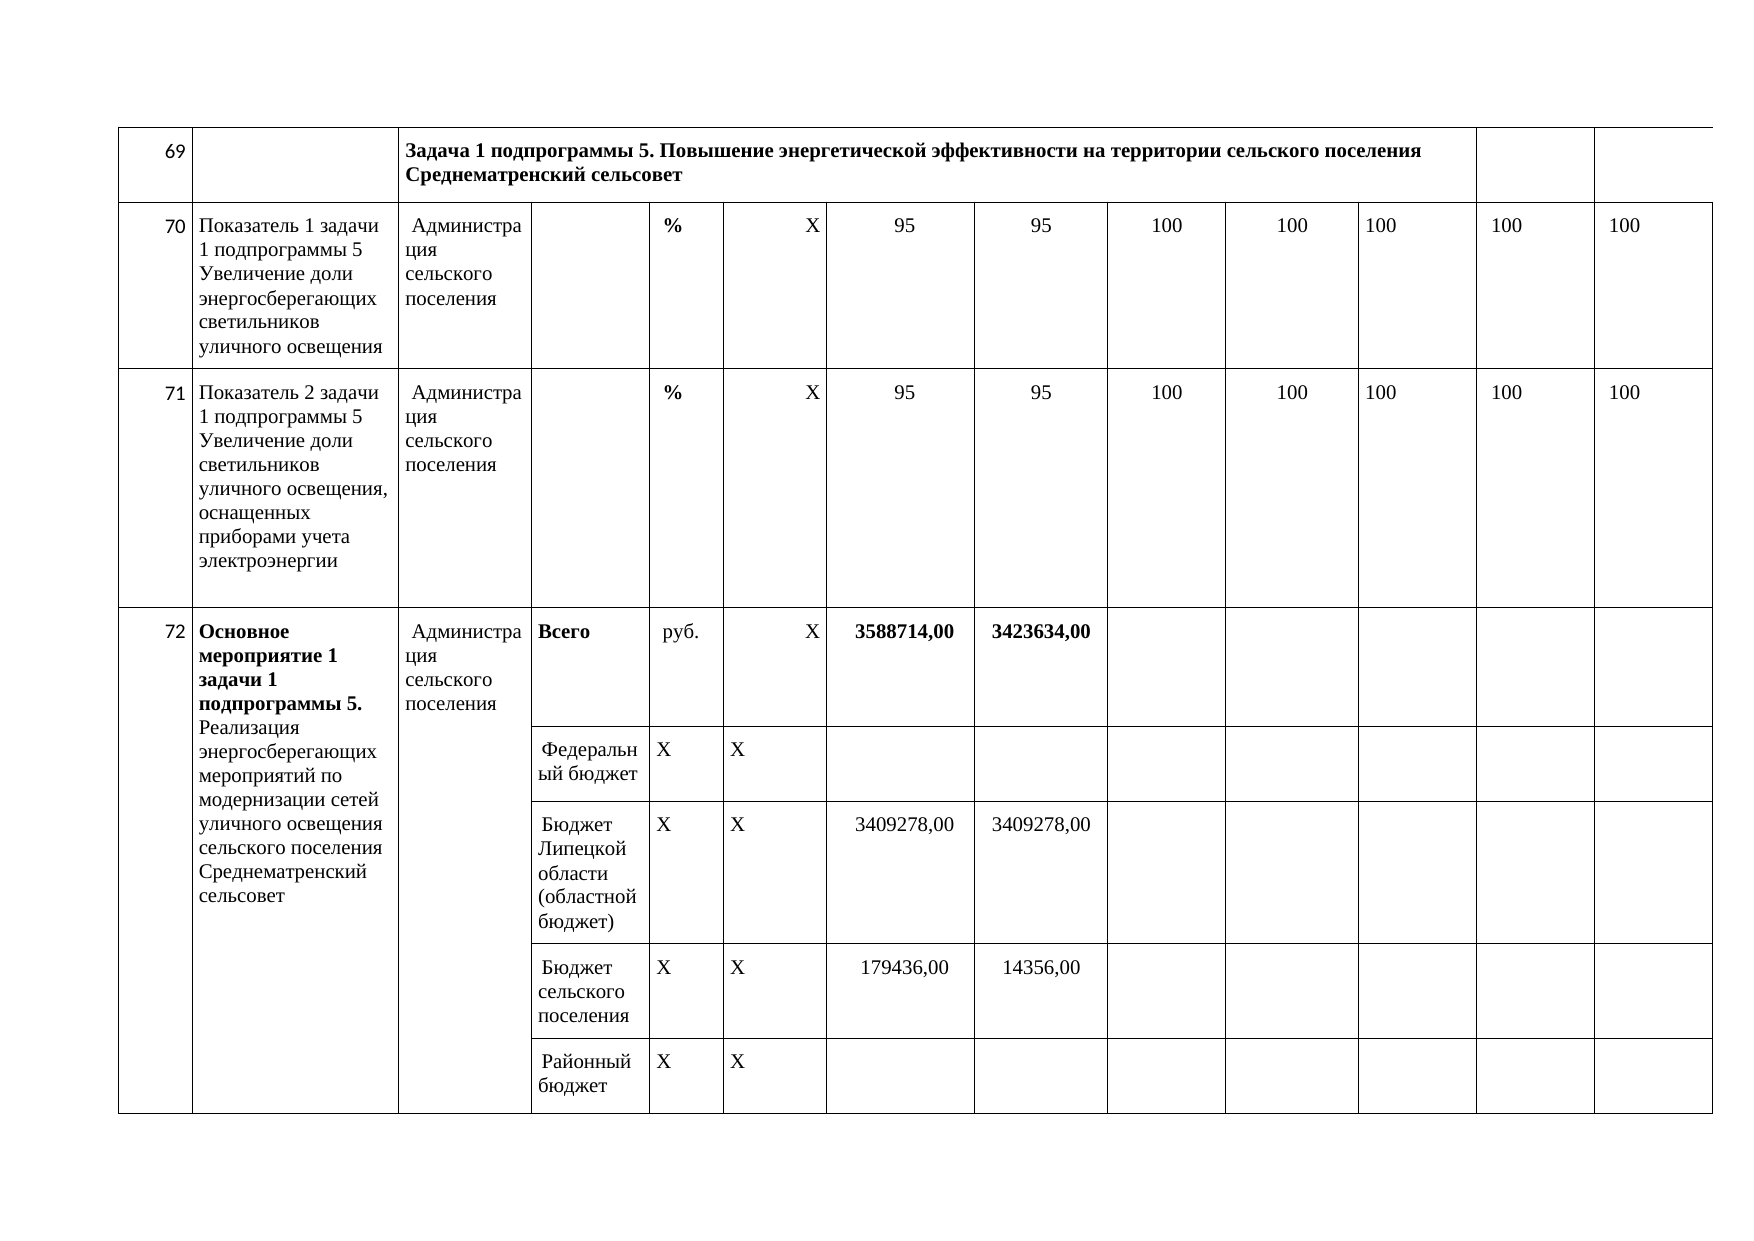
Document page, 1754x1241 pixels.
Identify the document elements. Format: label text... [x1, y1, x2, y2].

table_cell Районный бюджет [532, 1039, 649, 1113]
table_cell 71 [119, 369, 192, 607]
table_cell 3409278,00 [975, 802, 1107, 943]
table_cell Х [724, 369, 826, 607]
table_cell Х [724, 608, 826, 726]
table_cell [1359, 608, 1476, 726]
table_cell Х [650, 1039, 723, 1113]
table_cell [827, 1039, 974, 1113]
table_cell [975, 727, 1107, 801]
table_cell 95 [975, 203, 1107, 368]
table_cell 3409278,00 [827, 802, 974, 943]
table_cell Х [724, 727, 826, 801]
table_cell 100 [1226, 203, 1358, 368]
table_cell Бюджет сельского поселения [532, 944, 649, 1038]
table_cell [1226, 802, 1358, 943]
table_cell [1477, 727, 1594, 801]
table_cell [399, 726, 531, 1113]
table_cell [1108, 727, 1225, 801]
table_cell Х [724, 1039, 826, 1113]
table_cell [1595, 608, 1712, 726]
table_cell [1226, 1039, 1358, 1113]
table_cell Х [724, 203, 826, 368]
table_cell Задача 1 подпрограммы 5. Повышение энергетической эффективности на территории сельского поселения Среднематренский сельсовет [399, 128, 1476, 202]
table_cell руб. [650, 608, 723, 726]
table_cell 100 [1359, 203, 1476, 368]
table_cell 179436,00 [827, 944, 974, 1038]
table_cell Показатель 1 задачи 1 подпрограммы 5 Увеличение доли энергосберегающих светильников уличного освещения [193, 203, 398, 368]
table_cell Администрация сельского поселения [399, 203, 531, 368]
table_cell [1226, 944, 1358, 1038]
table_cell [193, 128, 398, 202]
table_cell 95 [975, 369, 1107, 607]
table_cell % [650, 203, 723, 368]
table_cell [532, 369, 649, 607]
table_cell Х [650, 802, 723, 943]
table_cell [1477, 608, 1594, 726]
table_cell Х [724, 944, 826, 1038]
table_cell Х [724, 802, 826, 943]
table_cell 100 [1359, 369, 1476, 607]
table_cell % [650, 369, 723, 607]
table_cell 95 [827, 369, 974, 607]
table_cell [1477, 944, 1594, 1038]
table_cell [1595, 944, 1712, 1038]
table_cell 100 [1108, 369, 1225, 607]
table_cell Федеральный бюджет [532, 727, 649, 801]
table_cell 70 [119, 203, 192, 368]
table_cell [1595, 802, 1712, 943]
table_cell [532, 203, 649, 368]
table_cell [1595, 1039, 1712, 1113]
table_cell 100 [1477, 369, 1594, 607]
table_cell 100 [1226, 369, 1358, 607]
table_cell 14356,00 [975, 944, 1107, 1038]
table_cell [1595, 128, 1713, 202]
table_cell [1226, 608, 1358, 726]
table_cell [827, 727, 974, 801]
table_cell Основное мероприятие 1 задачи 1 подпрограммы 5. Реализация энергосберегающих мероприятий по модернизации сетей уличного освещения сельского поселения Среднематренский сельсовет [193, 608, 398, 1113]
table_cell [1359, 727, 1476, 801]
table_cell [1359, 944, 1476, 1038]
table_cell [1477, 802, 1594, 943]
table_cell 100 [1477, 203, 1594, 368]
table_cell [1477, 1039, 1594, 1113]
table_cell Бюджет Липецкой области (областной бюджет) [532, 802, 649, 943]
table_cell Администрация сельского поселения [399, 608, 531, 726]
table_cell 3588714,00 [827, 608, 974, 726]
table_cell Х [650, 944, 723, 1038]
table_cell [1595, 727, 1712, 801]
table_cell [1359, 802, 1476, 943]
table_cell Х [650, 727, 723, 801]
table_cell [975, 1039, 1107, 1113]
table_cell [1477, 128, 1594, 202]
table_cell [1108, 944, 1225, 1038]
table_cell [1108, 1039, 1225, 1113]
table_cell 100 [1595, 203, 1712, 368]
table_cell [1108, 608, 1225, 726]
table_cell 95 [827, 203, 974, 368]
table_cell Показатель 2 задачи 1 подпрограммы 5 Увеличение доли светильников уличного освещения, оснащенных приборами учета электроэнергии [193, 369, 398, 607]
table_cell [1359, 1039, 1476, 1113]
table_cell 100 [1595, 369, 1712, 607]
table_cell 100 [1108, 203, 1225, 368]
table_cell 3423634,00 [975, 608, 1107, 726]
table_cell [1108, 802, 1225, 943]
table_cell [1226, 727, 1358, 801]
table_cell Всего [532, 608, 649, 726]
table_cell 72 [119, 608, 192, 1113]
table_cell 69 [119, 128, 192, 202]
table_cell Администрация сельского поселения [399, 369, 531, 607]
